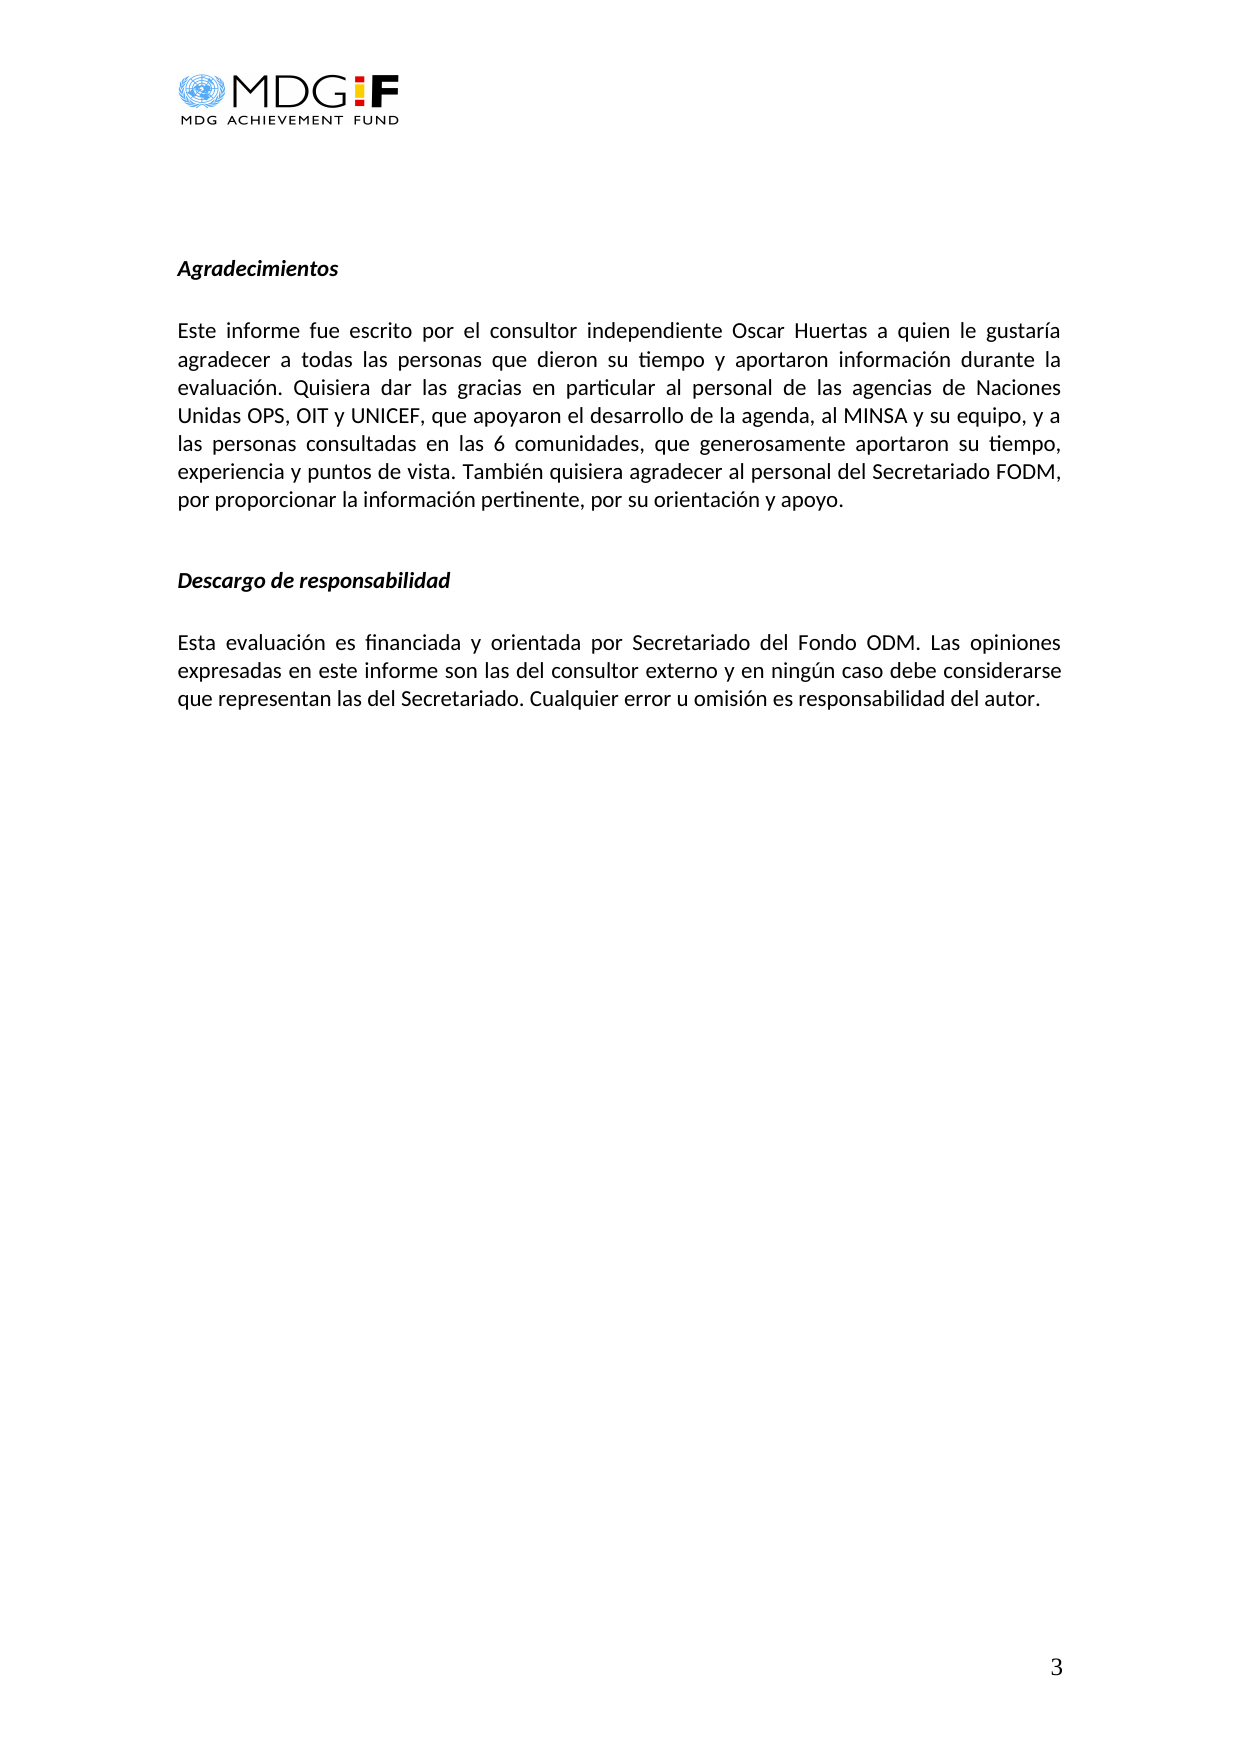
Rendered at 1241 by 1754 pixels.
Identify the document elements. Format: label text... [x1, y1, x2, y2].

text Esta evaluación es financiada y orientada por Secretariado del Fondo ODM. Las opiniones expresadas en este informe son las del consultor externo y en ningún caso debe considerarse que representan las del Secretariado. Cualquier error u omisión es responsabilidad del autor. [177, 628, 1063, 712]
subtitle Descargo de responsabilidad [177, 566, 1063, 594]
text Este informe fue escrito por el consultor independiente Oscar Huertas a quien le gustaría agradecer a todas las personas que dieron su tiempo y aportaron información durante la evaluación. Quisiera dar las gracias en particular al personal de las agencias de Naciones Unidas OPS, OIT y UNICEF, que apoyaron el desarrollo de la agenda, al MINSA y su equipo, y a las personas consultadas en las 6 comunidades, que generosamente aportaron su tiempo, experiencia y puntos de vista. También quisiera agradecer al personal del Secretariado FODM, por proporcionar la información pertinente, por su orientación y apoyo. [177, 317, 1063, 513]
subtitle Agradecimientos [177, 254, 1063, 282]
picture [177, 73, 399, 126]
